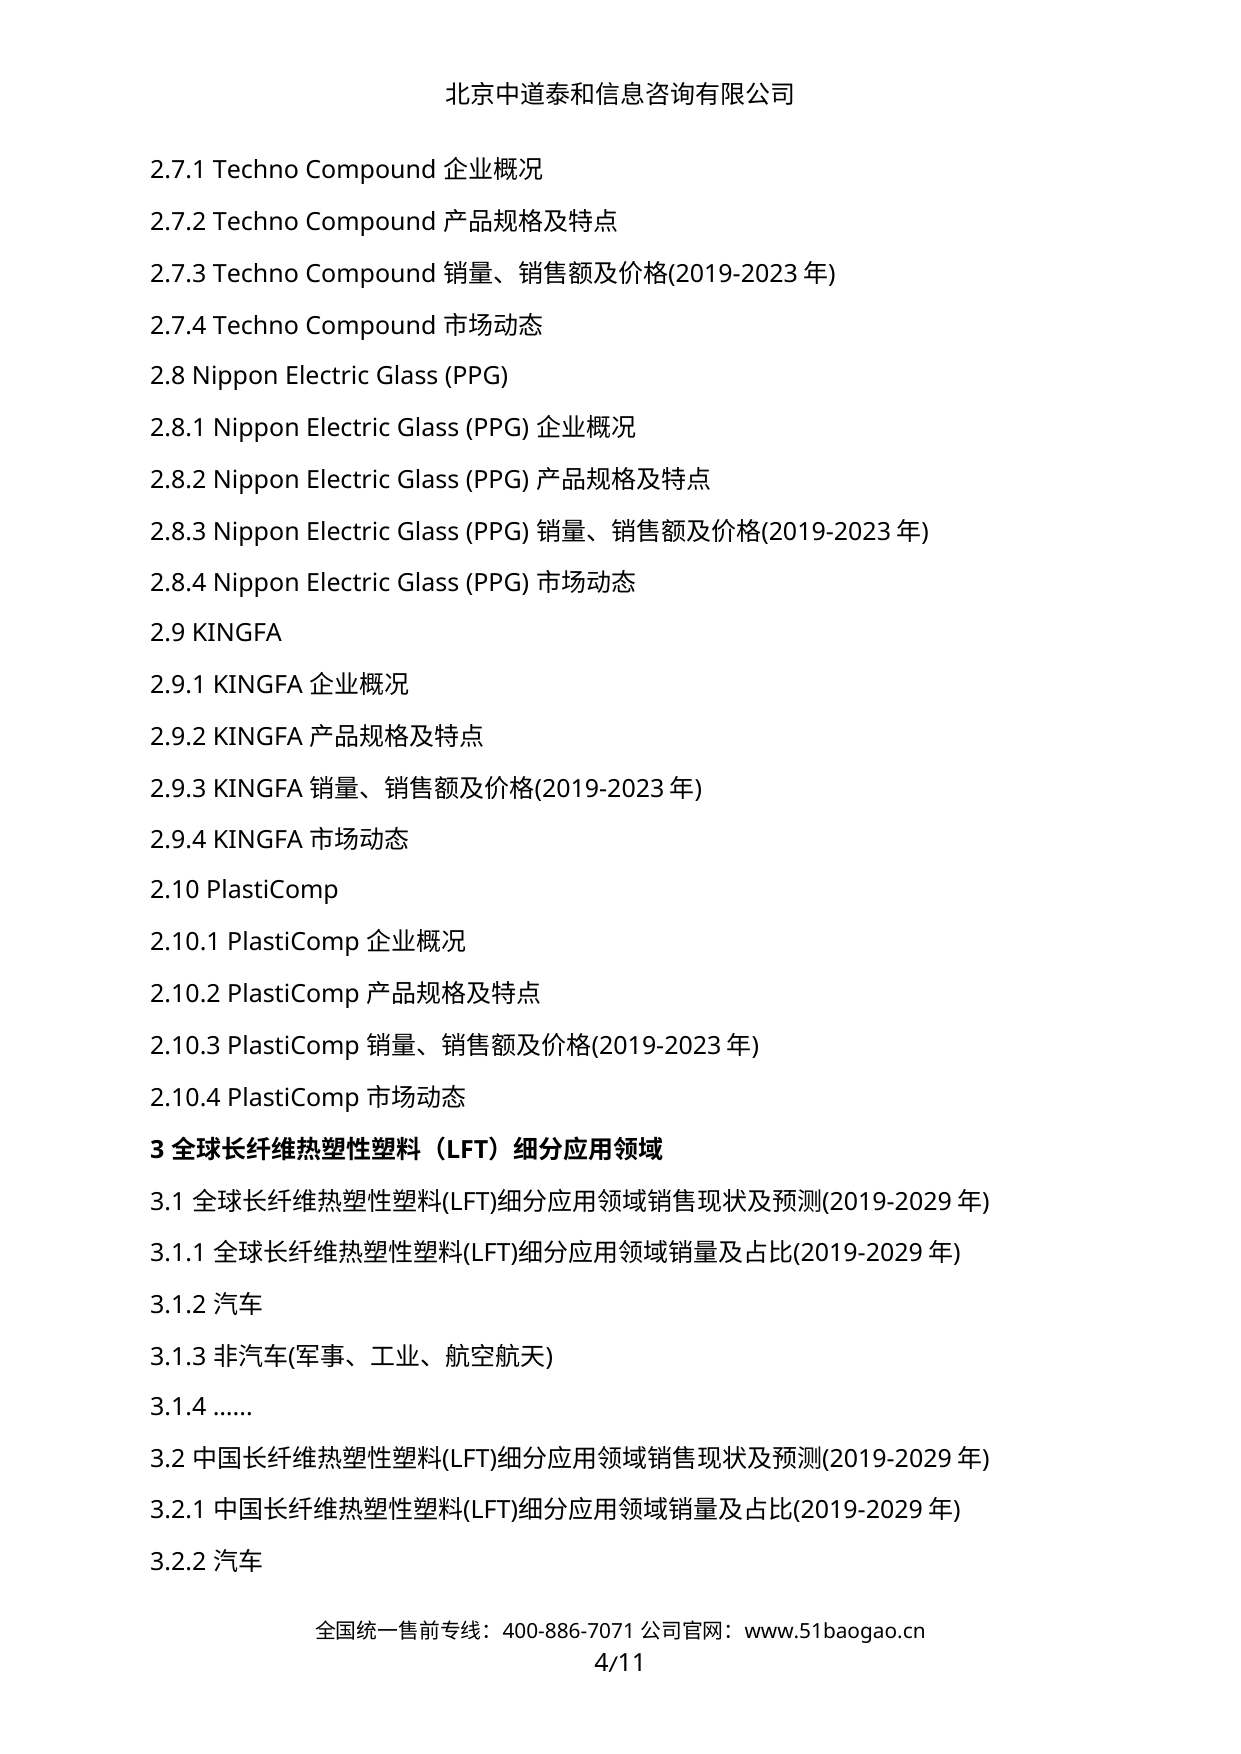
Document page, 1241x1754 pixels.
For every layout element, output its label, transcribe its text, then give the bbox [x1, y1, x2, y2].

text 2.10.1 PlastiComp 企业概况 [150, 922, 1090, 958]
text 3.1 全球长纤维热塑性塑料(LFT)细分应用领域销售现状及预测(2019-2029年) [150, 1181, 1090, 1217]
text 2.7.4 Techno Compound 市场动态 [150, 306, 1090, 342]
text 3.1.4 …... [150, 1388, 1090, 1422]
text 3.1.2 汽车 [150, 1285, 1090, 1321]
text 2.7.3 Techno Compound 销量、销售额及价格(2019-2023年) [150, 254, 1090, 290]
text 2.7.1 Techno Compound 企业概况 [150, 150, 1090, 186]
text 2.10 PlastiComp [150, 872, 1090, 906]
text 2.8.3 Nippon Electric Glass (PPG) 销量、销售额及价格(2019-2023年) [150, 511, 1090, 547]
text 2.10.2 PlastiComp 产品规格及特点 [150, 973, 1090, 1010]
text 3.2 中国长纤维热塑性塑料(LFT)细分应用领域销售现状及预测(2019-2029年) [150, 1438, 1090, 1474]
text 2.9 KINGFA [150, 615, 1090, 649]
text 3.1.1 全球长纤维热塑性塑料(LFT)细分应用领域销量及占比(2019-2029年) [150, 1233, 1090, 1269]
text 2.8 Nippon Electric Glass (PPG) [150, 357, 1090, 392]
text 2.8.2 Nippon Electric Glass (PPG) 产品规格及特点 [150, 459, 1090, 495]
text 2.9.4 KINGFA 市场动态 [150, 820, 1090, 856]
text 2.8.4 Nippon Electric Glass (PPG) 市场动态 [150, 563, 1090, 599]
text 2.10.4 PlastiComp 市场动态 [150, 1077, 1090, 1113]
text 3.1.3 非汽车(军事、工业、航空航天) [150, 1337, 1090, 1373]
text 3 全球长纤维热塑性塑料（LFT）细分应用领域 [150, 1129, 1090, 1165]
text 2.10.3 PlastiComp 销量、销售额及价格(2019-2023年) [150, 1025, 1090, 1062]
text 2.9.2 KINGFA 产品规格及特点 [150, 716, 1090, 752]
text 2.8.1 Nippon Electric Glass (PPG) 企业概况 [150, 407, 1090, 443]
text 2.7.2 Techno Compound 产品规格及特点 [150, 202, 1090, 238]
text 2.9.1 KINGFA 企业概况 [150, 664, 1090, 701]
text 3.2.1 中国长纤维热塑性塑料(LFT)细分应用领域销量及占比(2019-2029年) [150, 1490, 1090, 1526]
text 2.9.3 KINGFA 销量、销售额及价格(2019-2023年) [150, 768, 1090, 804]
text 3.2.2 汽车 [150, 1542, 1090, 1578]
